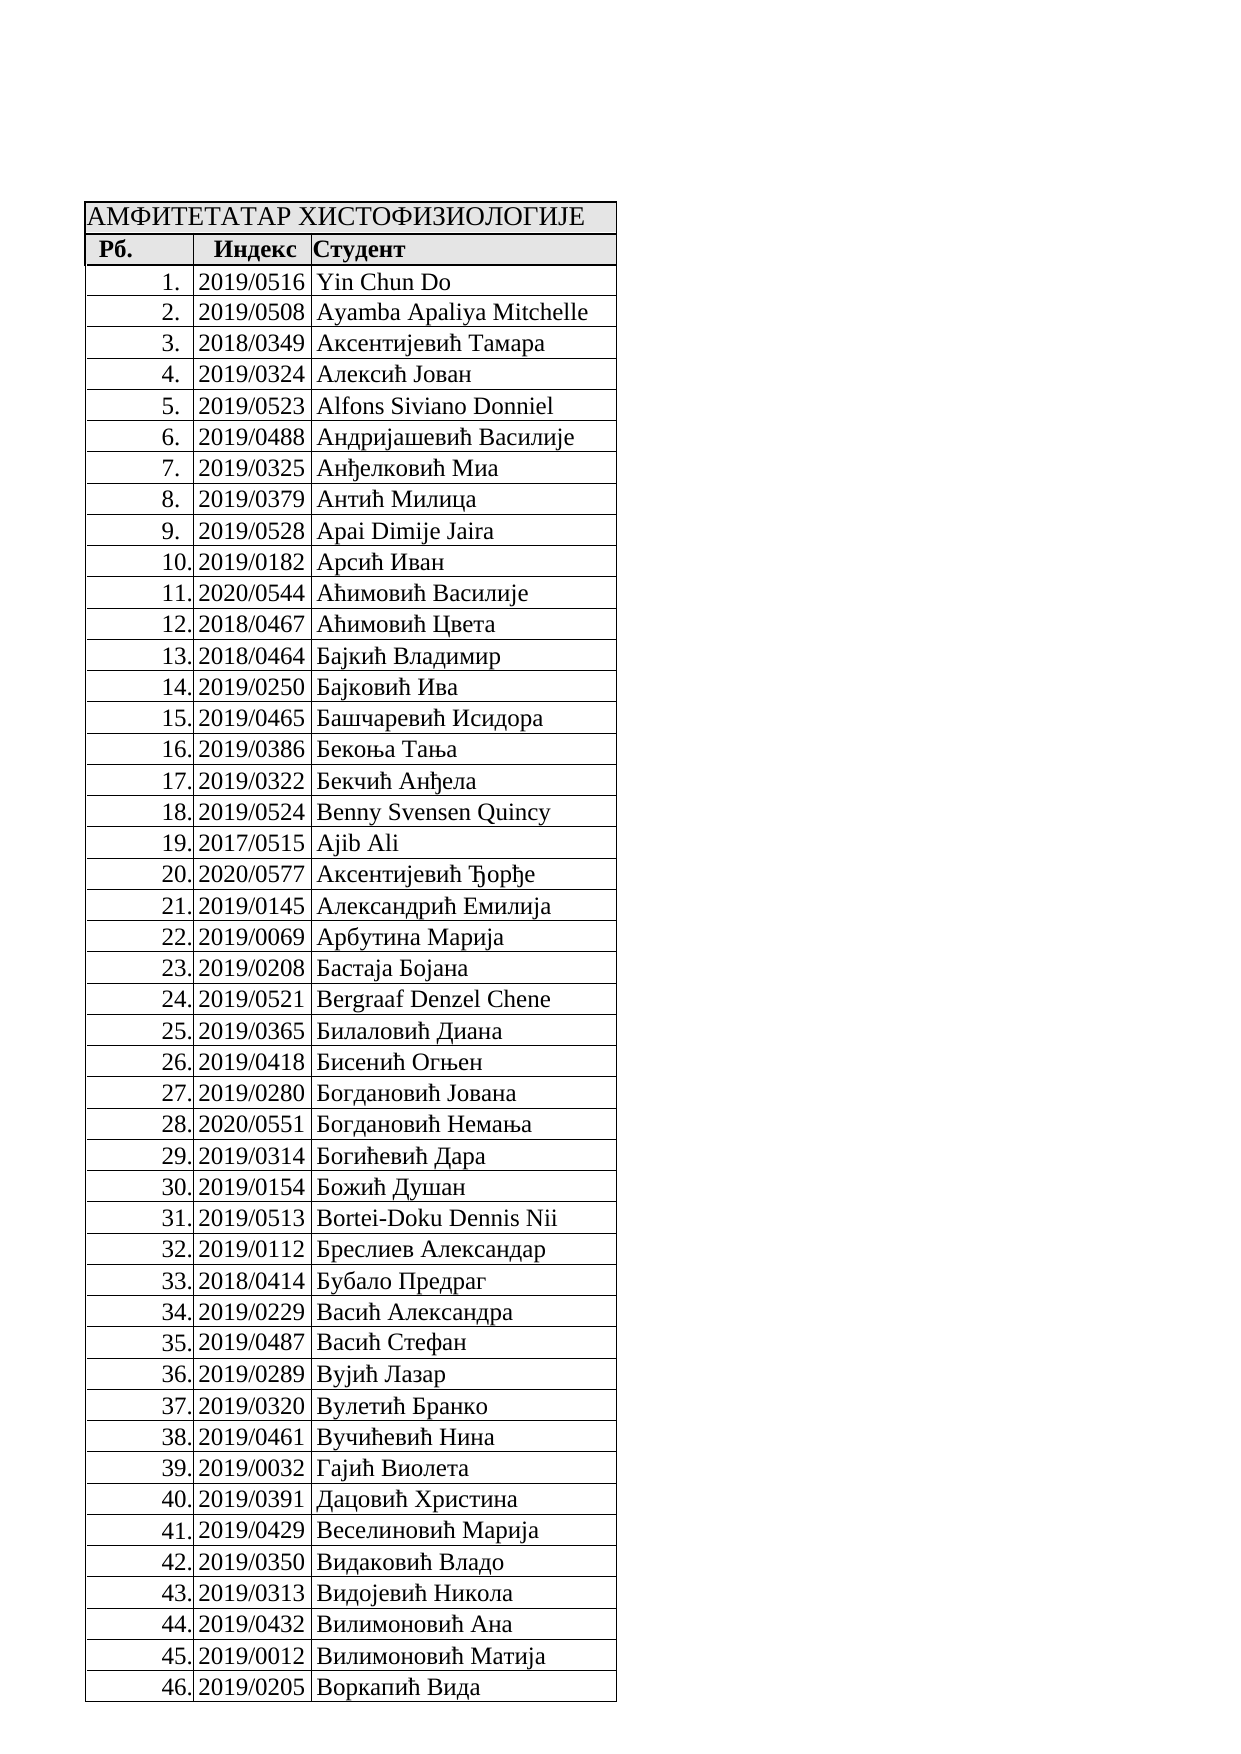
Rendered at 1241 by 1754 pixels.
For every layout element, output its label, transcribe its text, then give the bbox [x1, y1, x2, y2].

table_cell Богдановић Немања [312, 1109, 616, 1139]
table_cell 2019/0524 [194, 796, 311, 826]
table_cell [86, 1233, 193, 1264]
table_cell [86, 1264, 193, 1295]
table_cell 2019/0508 [194, 296, 311, 326]
table_cell 2018/0349 [194, 327, 311, 357]
table_cell Гајић Виолета [312, 1452, 616, 1482]
table_cell 2020/0577 [194, 859, 311, 889]
table_cell [86, 576, 193, 607]
table_cell 2019/0182 [194, 546, 311, 576]
table_cell Арсић Иван [312, 546, 616, 576]
table_cell 2019/0012 [194, 1640, 311, 1670]
table_cell Бекчић Анђела [312, 765, 616, 795]
table_cell Васић Стефан [312, 1327, 616, 1357]
table_cell 2019/0250 [194, 671, 311, 701]
table_cell [86, 608, 193, 639]
table_cell Аћимовић Василије [312, 577, 616, 607]
table_cell Индекс [194, 235, 311, 264]
table_cell Бубало Предраг [312, 1265, 616, 1295]
table_cell Антић Милица [312, 484, 616, 514]
table_cell [86, 1451, 193, 1482]
table_cell [86, 1514, 193, 1545]
table_cell 2019/0350 [194, 1546, 311, 1576]
table_cell Bergraaf Denzel Chene [312, 984, 616, 1014]
table_cell [86, 670, 193, 701]
table_cell [86, 951, 193, 982]
table_header АМФИТЕТАТАР ХИСТОФИЗИОЛОГИЈЕ [86, 203, 616, 232]
table_cell Вилимоновић Ана [312, 1609, 616, 1639]
table_cell 2019/0069 [194, 921, 311, 951]
table_cell Дацовић Христина [312, 1484, 616, 1514]
table_cell [86, 514, 193, 545]
table_cell [86, 1170, 193, 1201]
table_cell 2019/0280 [194, 1077, 311, 1107]
table_cell 2019/0325 [194, 452, 311, 482]
table_cell [86, 826, 193, 857]
table_cell 2019/0429 [194, 1515, 311, 1545]
table_cell Андријашевић Василије [312, 421, 616, 451]
table_cell Бајковић Ива [312, 671, 616, 701]
table_cell Видојевић Никола [312, 1577, 616, 1607]
table_cell [86, 295, 193, 326]
table_cell Вулетић Бранко [312, 1390, 616, 1420]
table_cell Benny Svensen Quincy [312, 796, 616, 826]
table_cell Аћимовић Цвета [312, 609, 616, 639]
table_cell [86, 889, 193, 920]
table_cell 2018/0467 [194, 609, 311, 639]
table_cell [86, 1076, 193, 1107]
table_cell Вилимоновић Матија [312, 1640, 616, 1670]
table_cell 2019/0365 [194, 1015, 311, 1045]
table_cell Alfons Siviano Donniel [312, 390, 616, 420]
table_cell Видаковић Владо [312, 1546, 616, 1576]
table_cell Apai Dimije Jaira [312, 515, 616, 545]
table_cell Бекоња Тања [312, 734, 616, 764]
table_cell Вучићевић Нина [312, 1421, 616, 1451]
table_cell 2019/0032 [194, 1452, 311, 1482]
table_cell 2019/0391 [194, 1484, 311, 1514]
table_cell 2020/0544 [194, 577, 311, 607]
table_cell 2017/0515 [194, 827, 311, 857]
table_cell Билаловић Диана [312, 1015, 616, 1045]
table_cell Ajib Ali [312, 827, 616, 857]
table_cell 2019/0208 [194, 952, 311, 982]
table_cell [86, 1420, 193, 1451]
table_cell Студент Група1 [312, 235, 616, 264]
table_cell Аксентијевић Ђорђе [312, 859, 616, 889]
table_cell [86, 1108, 193, 1139]
table_cell 2019/0487 [194, 1327, 311, 1357]
table_cell Анђелковић Миа [312, 452, 616, 482]
table_cell 2019/0145 [194, 890, 311, 920]
table_cell 2019/0523 [194, 390, 311, 420]
table_cell Бастаја Бојана [312, 952, 616, 982]
table_cell [86, 795, 193, 826]
table_cell Рб. [86, 235, 193, 264]
table_cell [86, 733, 193, 764]
table_cell 2019/0229 [194, 1296, 311, 1326]
table_cell [86, 920, 193, 951]
table_cell Богдановић Јована [312, 1077, 616, 1107]
table_cell [86, 1201, 193, 1232]
table_cell 2019/0521 [194, 984, 311, 1014]
table_cell 2019/0465 [194, 702, 311, 732]
table_cell 2019/0528 [194, 515, 311, 545]
table_cell 2019/0432 [194, 1609, 311, 1639]
table_cell 2020/0551 [194, 1109, 311, 1139]
table_cell 2018/0414 [194, 1265, 311, 1295]
table_cell Божић Душан [312, 1171, 616, 1201]
table_cell Yin Chun Do [312, 266, 616, 295]
table_cell [86, 1545, 193, 1576]
table_cell 2019/0320 [194, 1390, 311, 1420]
table_cell 2019/0314 [194, 1140, 311, 1170]
table_cell [86, 483, 193, 514]
table_cell Бисенић Огњен [312, 1046, 616, 1076]
table_cell Башчаревић Исидора [312, 702, 616, 732]
table_cell [86, 358, 193, 389]
table_cell [86, 1045, 193, 1076]
table_cell [86, 1639, 193, 1670]
table_cell Ayamba Apaliya Mitchelle [312, 296, 616, 326]
table_cell [86, 451, 193, 482]
table_cell [86, 764, 193, 795]
table_cell 2019/0488 [194, 421, 311, 451]
table_cell [86, 1295, 193, 1326]
table_cell Арбутина Марија [312, 921, 616, 951]
table_cell Воркапић Вида [312, 1671, 616, 1701]
table_cell [86, 1326, 193, 1357]
table_cell 2019/0154 [194, 1171, 311, 1201]
table_cell Алексић Јован [312, 359, 616, 389]
table_cell [86, 1483, 193, 1514]
table_cell [86, 1358, 193, 1389]
table_cell [86, 1576, 193, 1607]
table_cell 2019/0324 [194, 359, 311, 389]
table_cell Александрић Емилија [312, 890, 616, 920]
table_cell 2019/0313 [194, 1577, 311, 1607]
table_cell 2019/0386 [194, 734, 311, 764]
table_cell Аксентијевић Тамара [312, 327, 616, 357]
table_cell Васић Александра [312, 1296, 616, 1326]
table_cell [86, 420, 193, 451]
table_cell [86, 1389, 193, 1420]
table_cell [86, 639, 193, 670]
table_cell [86, 326, 193, 357]
table_cell Богићевић Дара [312, 1140, 616, 1170]
table_cell 2019/0461 [194, 1421, 311, 1451]
table_cell Вујић Лазар [312, 1359, 616, 1389]
table_cell 2019/0322 [194, 765, 311, 795]
table_cell 2019/0112 [194, 1234, 311, 1264]
table_cell [86, 1014, 193, 1045]
table_cell 2019/0418 [194, 1046, 311, 1076]
table_cell 2019/0379 [194, 484, 311, 514]
table_cell Bortei-Doku Dennis Nii Borketey [312, 1202, 616, 1232]
table_cell 2019/0289 [194, 1359, 311, 1389]
table_cell [86, 1670, 193, 1701]
table_cell 2019/0516 [194, 266, 311, 295]
table_cell [86, 701, 193, 732]
table_cell [86, 983, 193, 1014]
table_cell [86, 1608, 193, 1639]
table_cell [86, 858, 193, 889]
table_cell [86, 264, 193, 295]
table_cell 2019/0205 [194, 1671, 311, 1701]
table_cell 2018/0464 [194, 640, 311, 670]
table_cell Бајкић Владимир [312, 640, 616, 670]
table_cell [86, 545, 193, 576]
table_cell [86, 1139, 193, 1170]
table_cell Бреслиев Александар [312, 1234, 616, 1264]
table_cell [86, 389, 193, 420]
table_cell 2019/0513 [194, 1202, 311, 1232]
table_cell Веселиновић Марија [312, 1515, 616, 1545]
